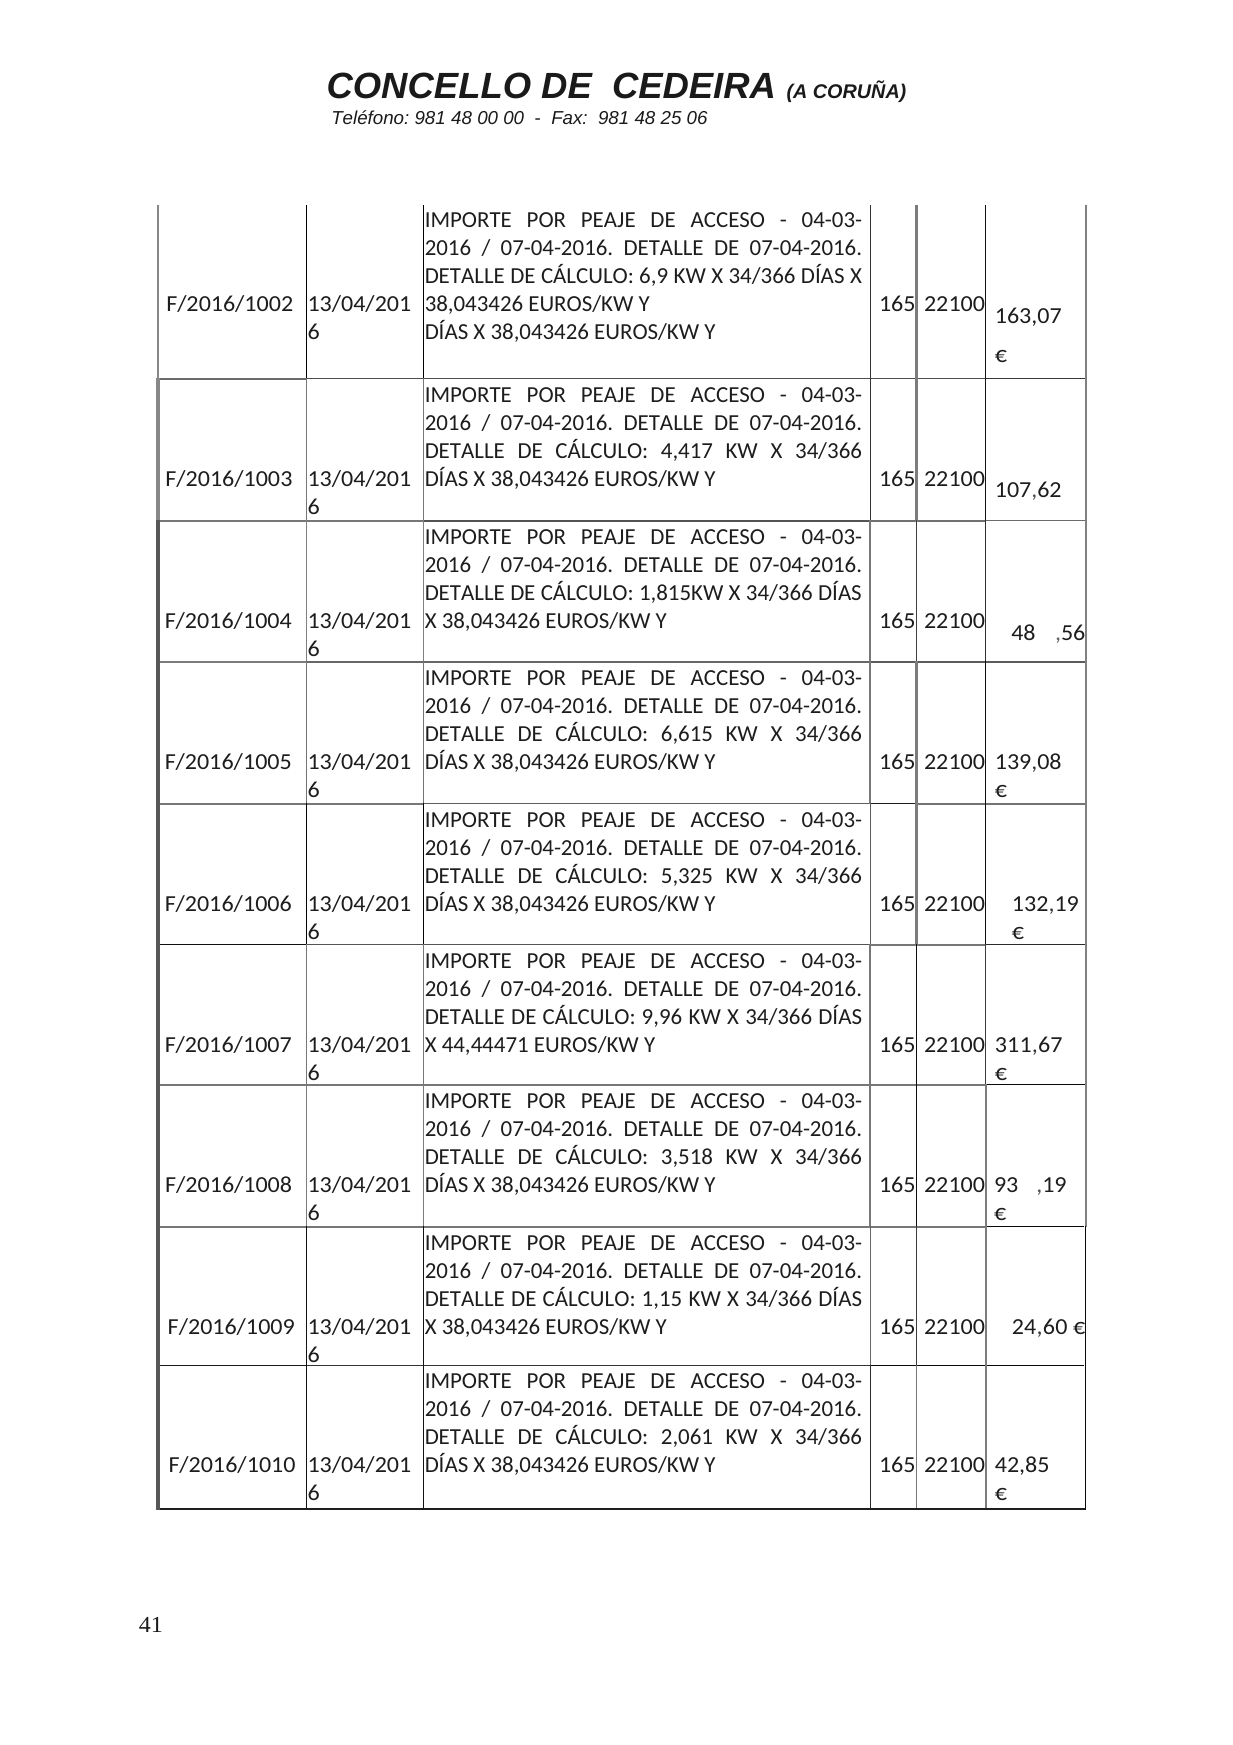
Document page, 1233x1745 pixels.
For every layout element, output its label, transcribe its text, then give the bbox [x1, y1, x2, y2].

table_cell F/2016/1003 [160, 380, 306, 520]
table_cell IMPORTE POR PEAJE DE ACCESO - 04-03-2016 / 07-04-2016. DETALLE DE 07-04-2016. DETALLE DE CÁLCULO: 4,417 KW X 34/366 DÍAS X 38,043426 EUROS/KW Y [424, 379, 870, 520]
table_cell 22100 [917, 1366, 985, 1508]
table_cell 42,85 € [987, 1365, 1085, 1508]
table_cell F/2016/1007 [160, 945, 306, 1084]
table_cell IMPORTE POR PEAJE DE ACCESO - 04-03-2016 / 07-04-2016. DETALLE DE 07-04-2016. DETALLE DE CÁLCULO: 1,15 KW X 34/366 DÍAS X 38,043426 EUROS/KW Y [424, 1228, 870, 1365]
table_cell 165 [871, 379, 915, 520]
table_header 13/04/2016 [307, 205, 423, 378]
table_cell F/2016/1008 [160, 1086, 306, 1226]
table_header F/2016/1002 [159, 205, 306, 378]
table_cell 311,67 € [986, 945, 1085, 1084]
table_cell 13/04/2016 [307, 522, 423, 661]
table_cell 13/04/2016 [307, 1086, 423, 1226]
table_cell 24,60 € [987, 1226, 1085, 1365]
table_cell 13/04/2016 [307, 1366, 423, 1508]
table_cell 165 [871, 522, 916, 661]
table_cell IMPORTE POR PEAJE DE ACCESO - 04-03-2016 / 07-04-2016. DETALLE DE 07-04-2016. DETALLE DE CÁLCULO: 1,815KW X 34/366 DÍAS X 38,043426 EUROS/KW Y [424, 522, 869, 661]
table_cell IMPORTE POR PEAJE DE ACCESO - 04-03-2016 / 07-04-2016. DETALLE DE 07-04-2016. DETALLE DE CÁLCULO: 2,061 KW X 34/366 DÍAS X 38,043426 EUROS/KW Y 1160410407926 [424, 1366, 870, 1508]
table_cell 22100 [918, 663, 985, 803]
table_cell 22100 [917, 1228, 985, 1365]
table_cell 165 [871, 1228, 916, 1365]
table_cell 165 [871, 1086, 916, 1226]
table_cell 13/04/2016 [307, 1228, 423, 1365]
table_cell 48 ,56 € [986, 521, 1085, 661]
table_cell 22100 [918, 379, 985, 520]
table_cell 22100 [917, 522, 985, 661]
table_cell IMPORTE POR PEAJE DE ACCESO - 04-03-2016 / 07-04-2016. DETALLE DE 07-04-2016. DETALLE DE CÁLCULO: 3,518 KW X 34/366 DÍAS X 38,043426 EUROS/KW Y [424, 1086, 869, 1226]
table_cell 93 ,19 € [987, 1085, 1085, 1226]
table_cell F/2016/1005 [160, 663, 306, 803]
table_header 165 [871, 205, 915, 378]
table_header 163,07 € [986, 205, 1085, 378]
table_header IMPORTE POR PEAJE DE ACCESO - 04-03-2016 / 07-04-2016. DETALLE DE 07-04-2016. DETALLE DE CÁLCULO: 6,9 KW X 34/366 DÍAS X 38,043426 EUROS/KW Y DÍAS X 38,043426 EUROS/KW Y [424, 205, 870, 378]
table_cell 22100 [917, 946, 985, 1084]
table_cell IMPORTE POR PEAJE DE ACCESO - 04-03-2016 / 07-04-2016. DETALLE DE 07-04-2016. DETALLE DE CÁLCULO: 9,96 KW X 34/366 DÍAS X 44,44471 EUROS/KW Y [424, 945, 869, 1084]
table_cell F/2016/1009 [160, 1228, 306, 1365]
table_cell 132,19 € [986, 805, 1085, 944]
table_cell 13/04/2016 [307, 663, 423, 803]
table_cell 22100 [917, 1086, 985, 1226]
table_cell IMPORTE POR PEAJE DE ACCESO - 04-03-2016 / 07-04-2016. DETALLE DE 07-04-2016. DETALLE DE CÁLCULO: 5,325 KW X 34/366 DÍAS X 38,043426 EUROS/KW Y [424, 804, 870, 944]
table_cell 22100 [918, 805, 985, 944]
table_cell F/2016/1010 [160, 1366, 306, 1508]
table_cell F/2016/1004 [160, 522, 306, 661]
table_cell IMPORTE POR PEAJE DE ACCESO - 04-03-2016 / 07-04-2016. DETALLE DE 07-04-2016. DETALLE DE CÁLCULO: 6,615 KW X 34/366 DÍAS X 38,043426 EUROS/KW Y [424, 663, 869, 803]
table_cell 107,62 € [986, 379, 1085, 520]
table_cell F/2016/1006 [160, 805, 306, 944]
table_cell 165 [871, 946, 916, 1084]
table_cell 139,08 € [986, 663, 1085, 803]
table_cell 13/04/2016 [307, 945, 423, 1084]
table_cell 13/04/2016 [307, 805, 423, 944]
table_cell 165 [871, 1366, 916, 1508]
table_header 22100 [918, 205, 985, 378]
table_cell 165 [871, 663, 915, 803]
table_cell 165 [871, 804, 915, 944]
table_cell 13/04/2016 [307, 379, 423, 520]
